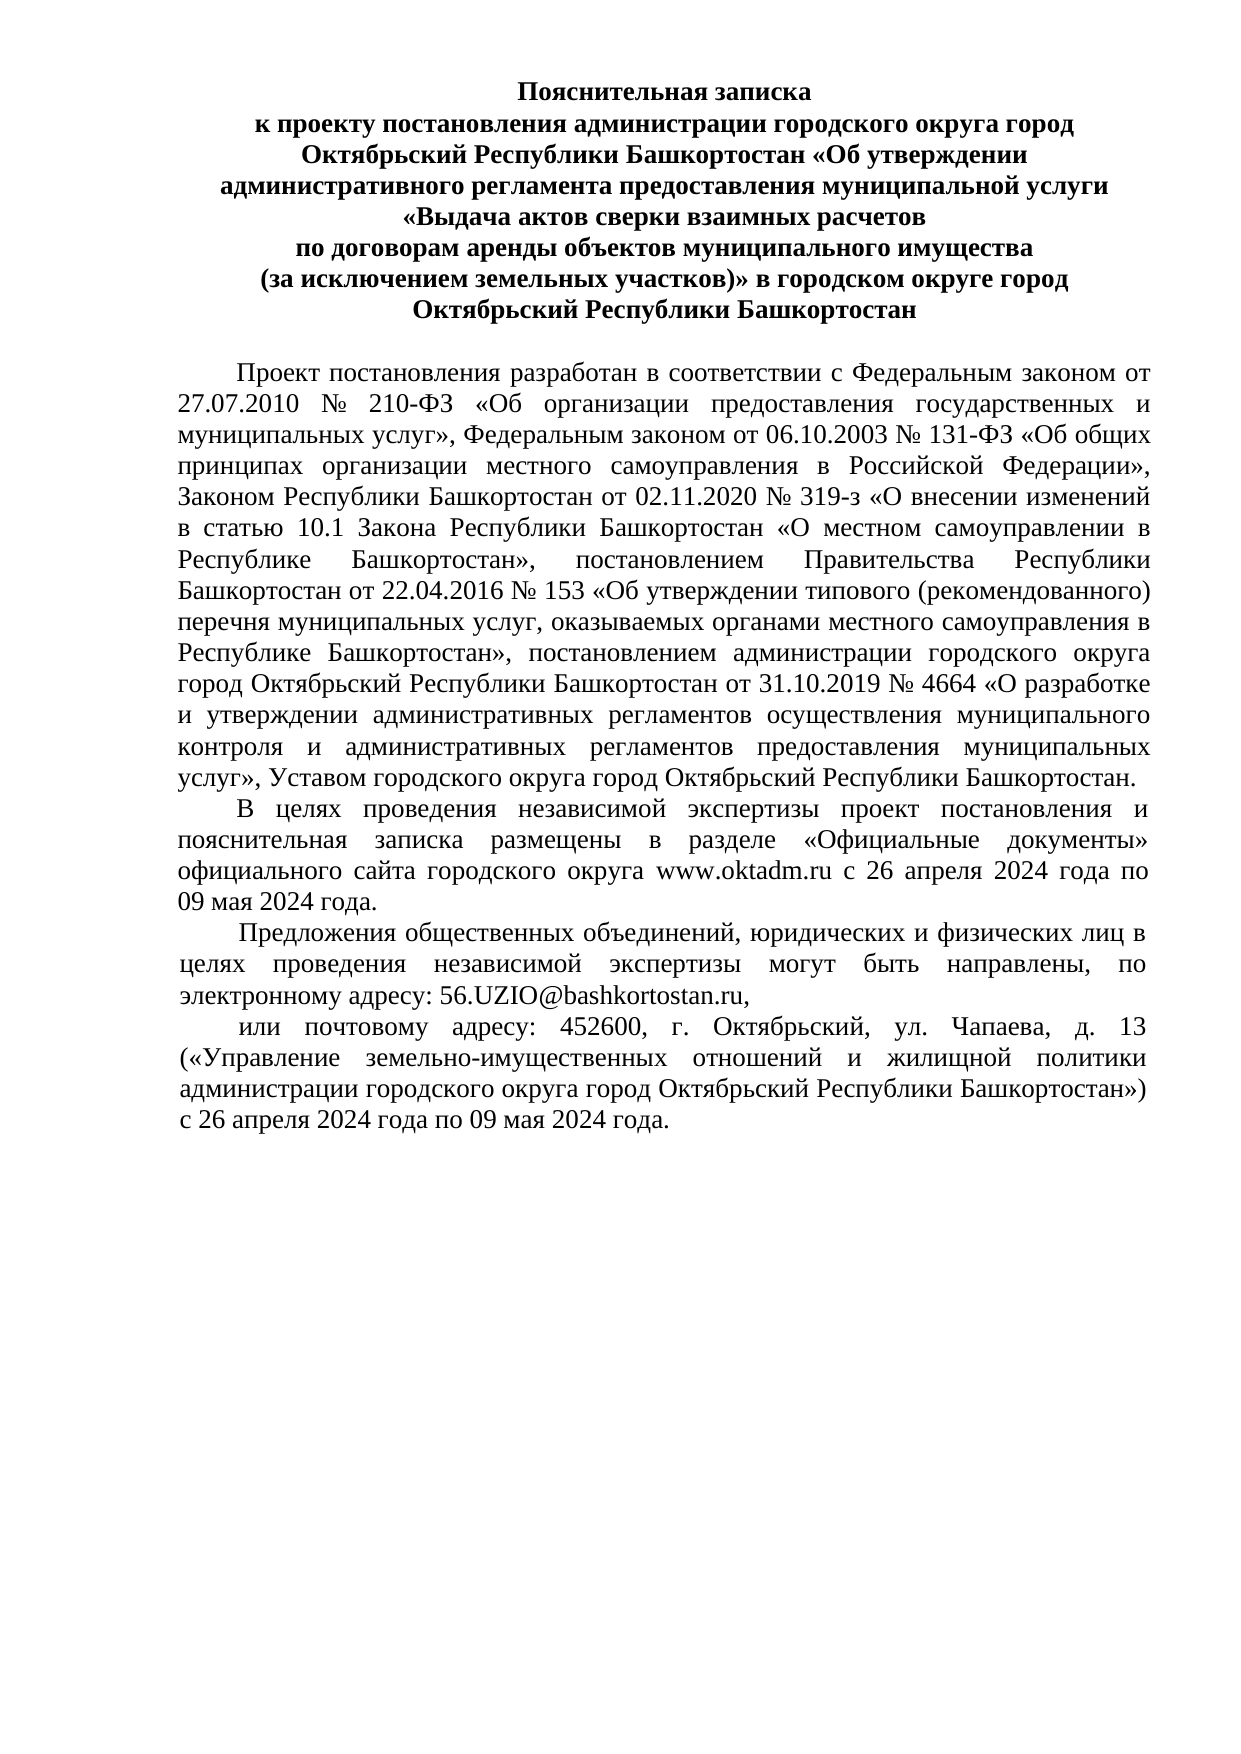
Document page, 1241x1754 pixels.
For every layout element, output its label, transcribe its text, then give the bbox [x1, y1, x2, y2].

text к проекту постановления администрации городского округа город Октябрьский Республики Башкортостан «Об утверждении административного регламента предоставления муниципальной услуги «Выдача актов сверки взаимных расчетов [177, 107, 1152, 231]
text Пояснительная записка [177, 76, 1152, 107]
text Предложения общественных объединений, юридических и физических лиц в целях проведения независимой экспертизы могут быть направлены, по электронному адресу: 56.UZIO@bashkortostan.ru, [179, 916, 1147, 1010]
text по договорам аренды объектов муниципального имущества [177, 231, 1152, 262]
text или почтовому адресу: 452600, г. Октябрьский, ул. Чапаева, д. 13 («Управление земельно-имущественных отношений и жилищной политики администрации городского округа город Октябрьский Республики Башкортостан») с 26 апреля 2024 года по 09 мая 2024 года. [179, 1010, 1147, 1134]
text В целях проведения независимой экспертизы проект постановления и пояснительная записка размещены в разделе «Официальные документы» официального сайта городского округа www.oktadm.ru с 26 апреля 2024 года по 09 мая 2024 года. [177, 792, 1149, 916]
text (за исключением земельных участков)» в городском округе город Октябрьский Республики Башкортостан [177, 262, 1152, 325]
text Проект постановления разработан в соответствии с Федеральным законом от 27.07.2010 № 210-ФЗ «Об организации предоставления государственных и муниципальных услуг», Федеральным законом от 06.10.2003 № 131-ФЗ «Об общих принципах организации местного самоуправления в Российской Федерации», Законом Республики Башкортостан от 02.11.2020 № 319-з «О внесении изменений в статью 10.1 Закона Республики Башкортостан «О местном самоуправлении в Республике Башкортостан», постановлением Правительства Республики Башкортостан от 22.04.2016 № 153 «Об утверждении типового (рекомендованного) перечня муниципальных услуг, оказываемых органами местного самоуправления в Республике Башкортостан», постановлением администрации городского округа город Октябрьский Республики Башкортостан от 31.10.2019 № 4664 «О разработке и утверждении административных регламентов осуществления муниципального контроля и административных регламентов предоставления муниципальных услуг», Уставом городского округа город Октябрьский Республики Башкортостан. [177, 356, 1152, 792]
